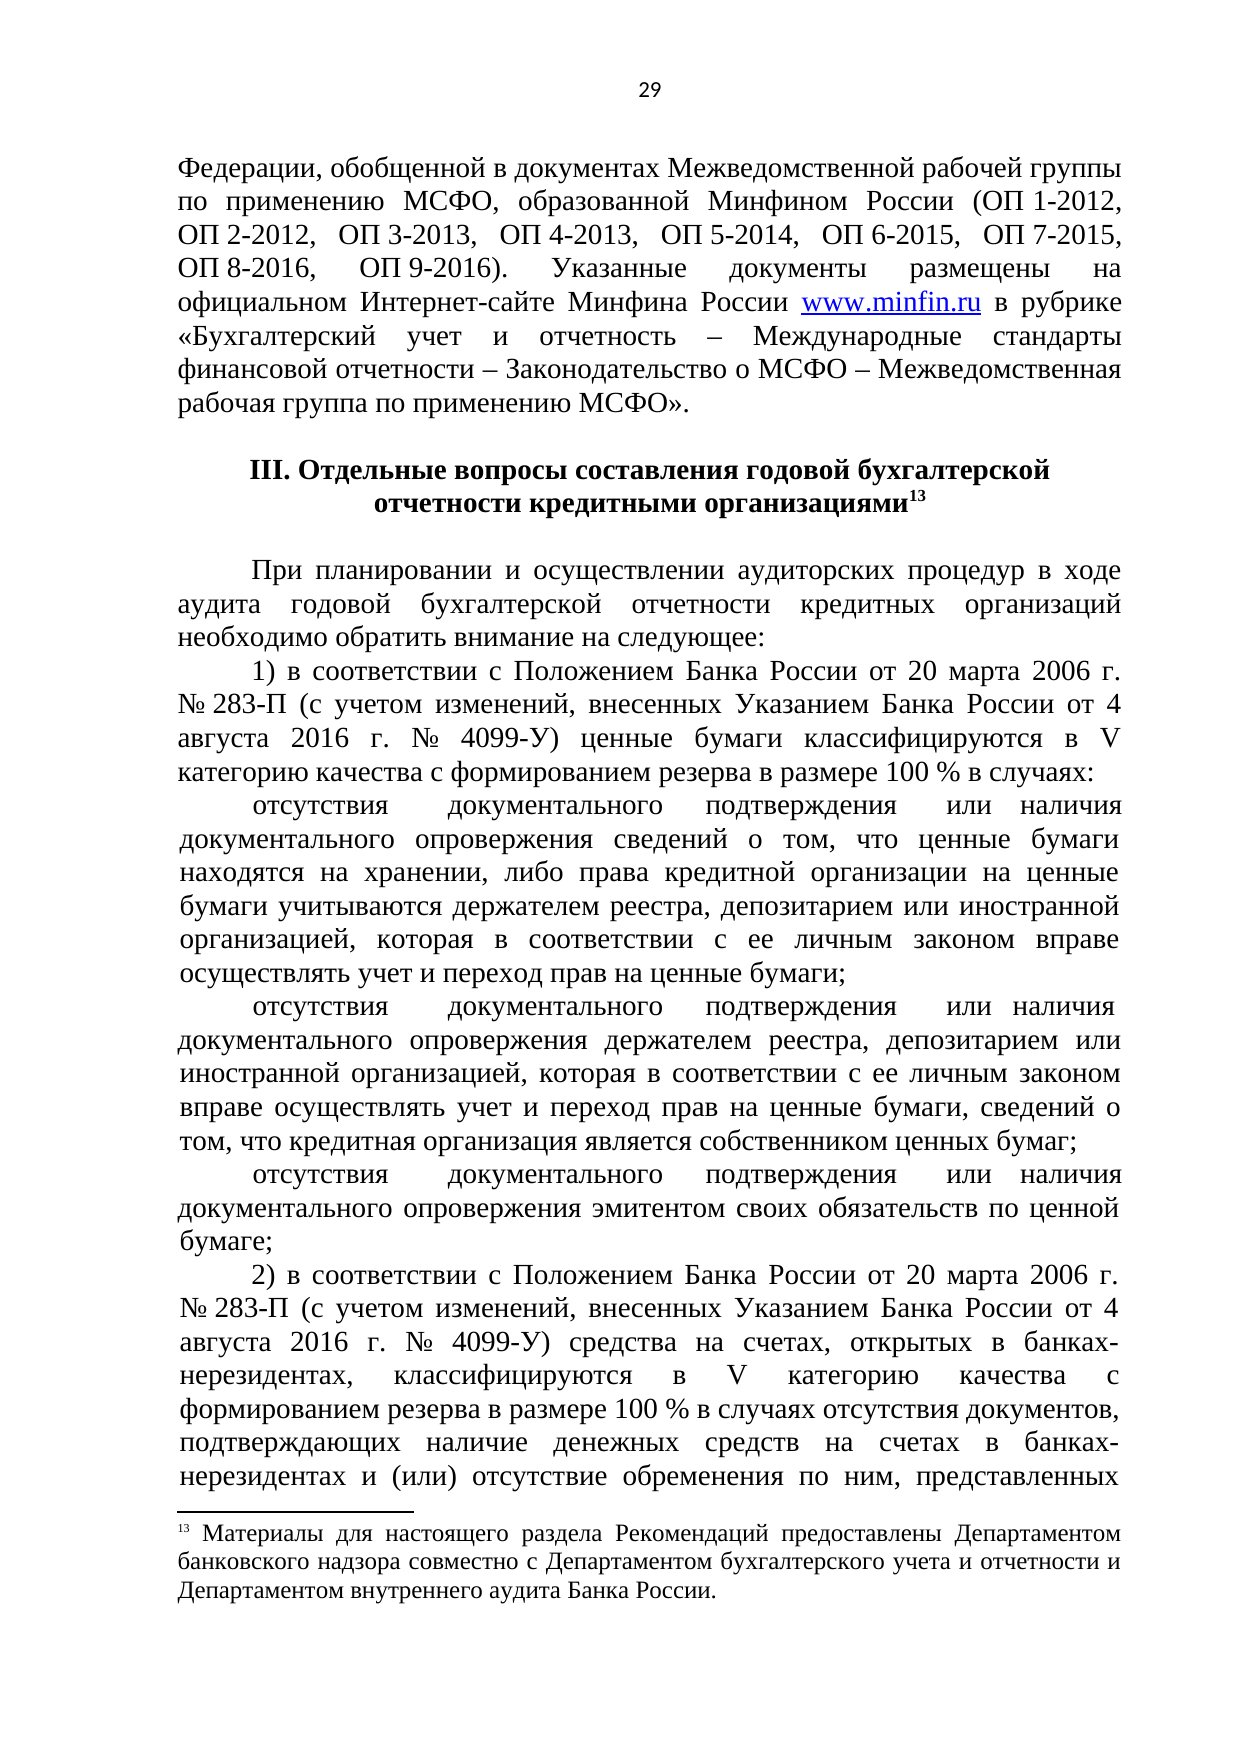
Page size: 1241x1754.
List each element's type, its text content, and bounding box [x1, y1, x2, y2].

text документального опровержения держателем реестра, депозитарием или иностранной организацией, которая в соответствии с ее личным законом вправе осуществлять учет и переход прав на ценные бумаги, сведений о том, что кредитная организация является собственником ценных бумаг; [177, 1022, 1122, 1156]
text отсутствия документального подтверждения или наличия [179, 988, 1122, 1022]
text При планировании и осуществлении аудиторских процедур в ходе аудита годовой бухгалтерской отчетности кредитных организаций необходимо обратить внимание на следующее: [177, 552, 1122, 653]
text документального опровержения сведений о том, что ценные бумаги находятся на хранении, либо права кредитной организации на ценные бумаги учитываются держателем реестра, депозитарием или иностранной организацией, которая в соответствии с ее личным законом вправе осуществлять учет и переход прав на ценные бумаги; [179, 821, 1120, 988]
text документального опровержения эмитентом своих обязательств по ценной бумаге; [177, 1190, 1120, 1257]
text 1) в соответствии с Положением Банка России от 20 марта 2006 г. № 283-П (с учетом изменений, внесенных Указанием Банка России от 4 августа 2016 г. № 4099-У) ценные бумаги классифицируются в V категорию качества с формированием резерва в размере 100 % в случаях: [177, 653, 1122, 787]
text отсутствия документального подтверждения или наличия [179, 787, 1122, 821]
text отсутствия документального подтверждения или наличия [179, 1156, 1122, 1190]
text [177, 150, 1122, 418]
text III. Отдельные вопросы составления годовой бухгалтерской отчетности кредитными организациями [177, 452, 1122, 519]
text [179, 1257, 1120, 1492]
